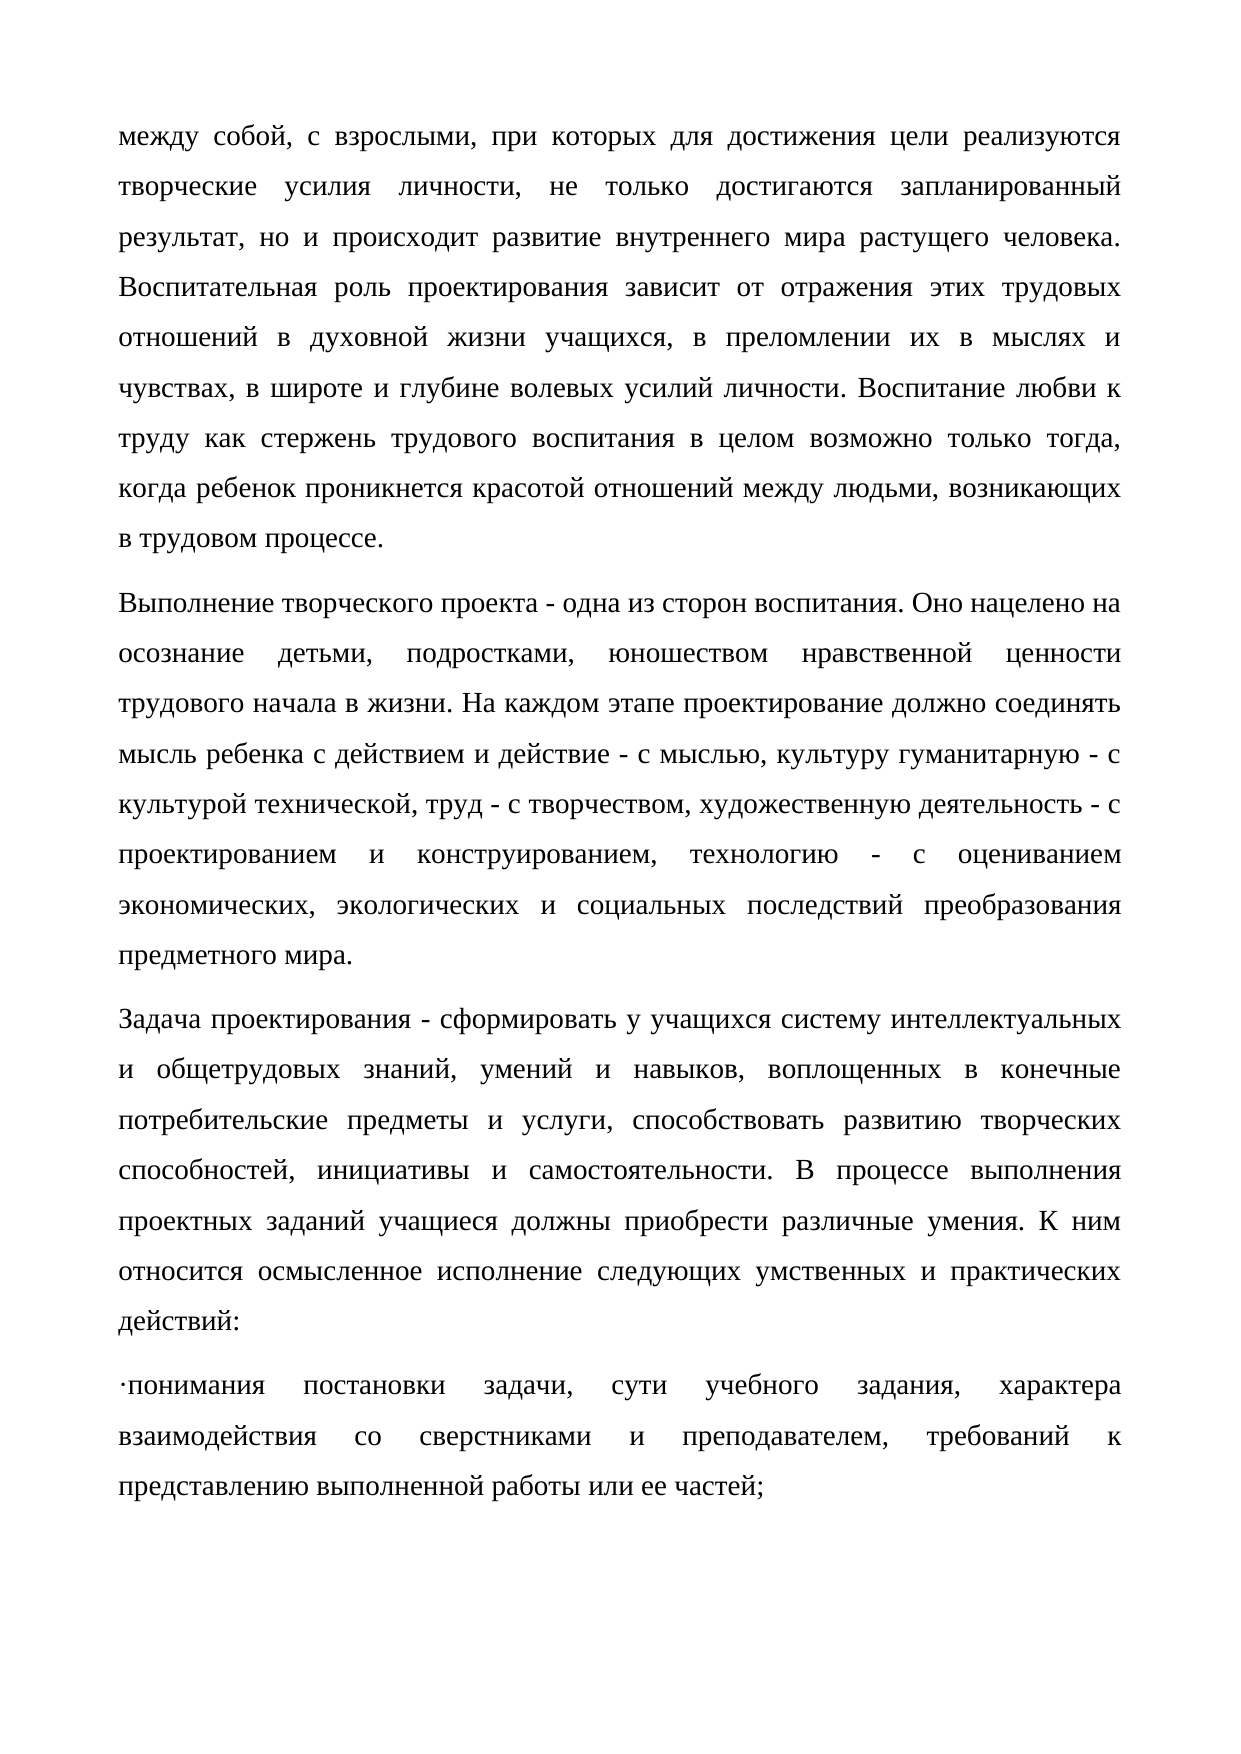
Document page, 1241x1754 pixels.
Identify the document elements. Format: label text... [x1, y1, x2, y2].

text Выполнение творческого проекта - одна из сторон воспитания. Оно нацелено на осознание детьми, подростками, юношеством нравственной ценности трудового начала в жизни. На каждом этапе проектирование должно соединять мысль ребенка с действием и действие - с мыслью, культуру гуманитарную - с культурой технической, труд - с творчеством, художественную деятельность - с проектированием и конструированием, технологию - с оцениванием экономических, экологических и социальных последствий преобразования предметного мира. [118, 585, 1122, 971]
text Задача проектирования - сформировать у учащихся систему интеллектуальных и общетрудовых знаний, умений и навыков, воплощенных в конечные потребительские предметы и услуги, способствовать развитию творческих способностей, инициативы и самостоятельности. В процессе выполнения проектных заданий учащиеся должны приобрести различные умения. К ним относится осмысленное исполнение следующих умственных и практических действий: [118, 1001, 1122, 1337]
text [118, 118, 1122, 554]
text ·понимания постановки задачи, сути учебного задания, характера взаимодействия со сверстниками и преподавателем, требований к представлению выполненной работы или ее частей; [118, 1367, 1122, 1502]
